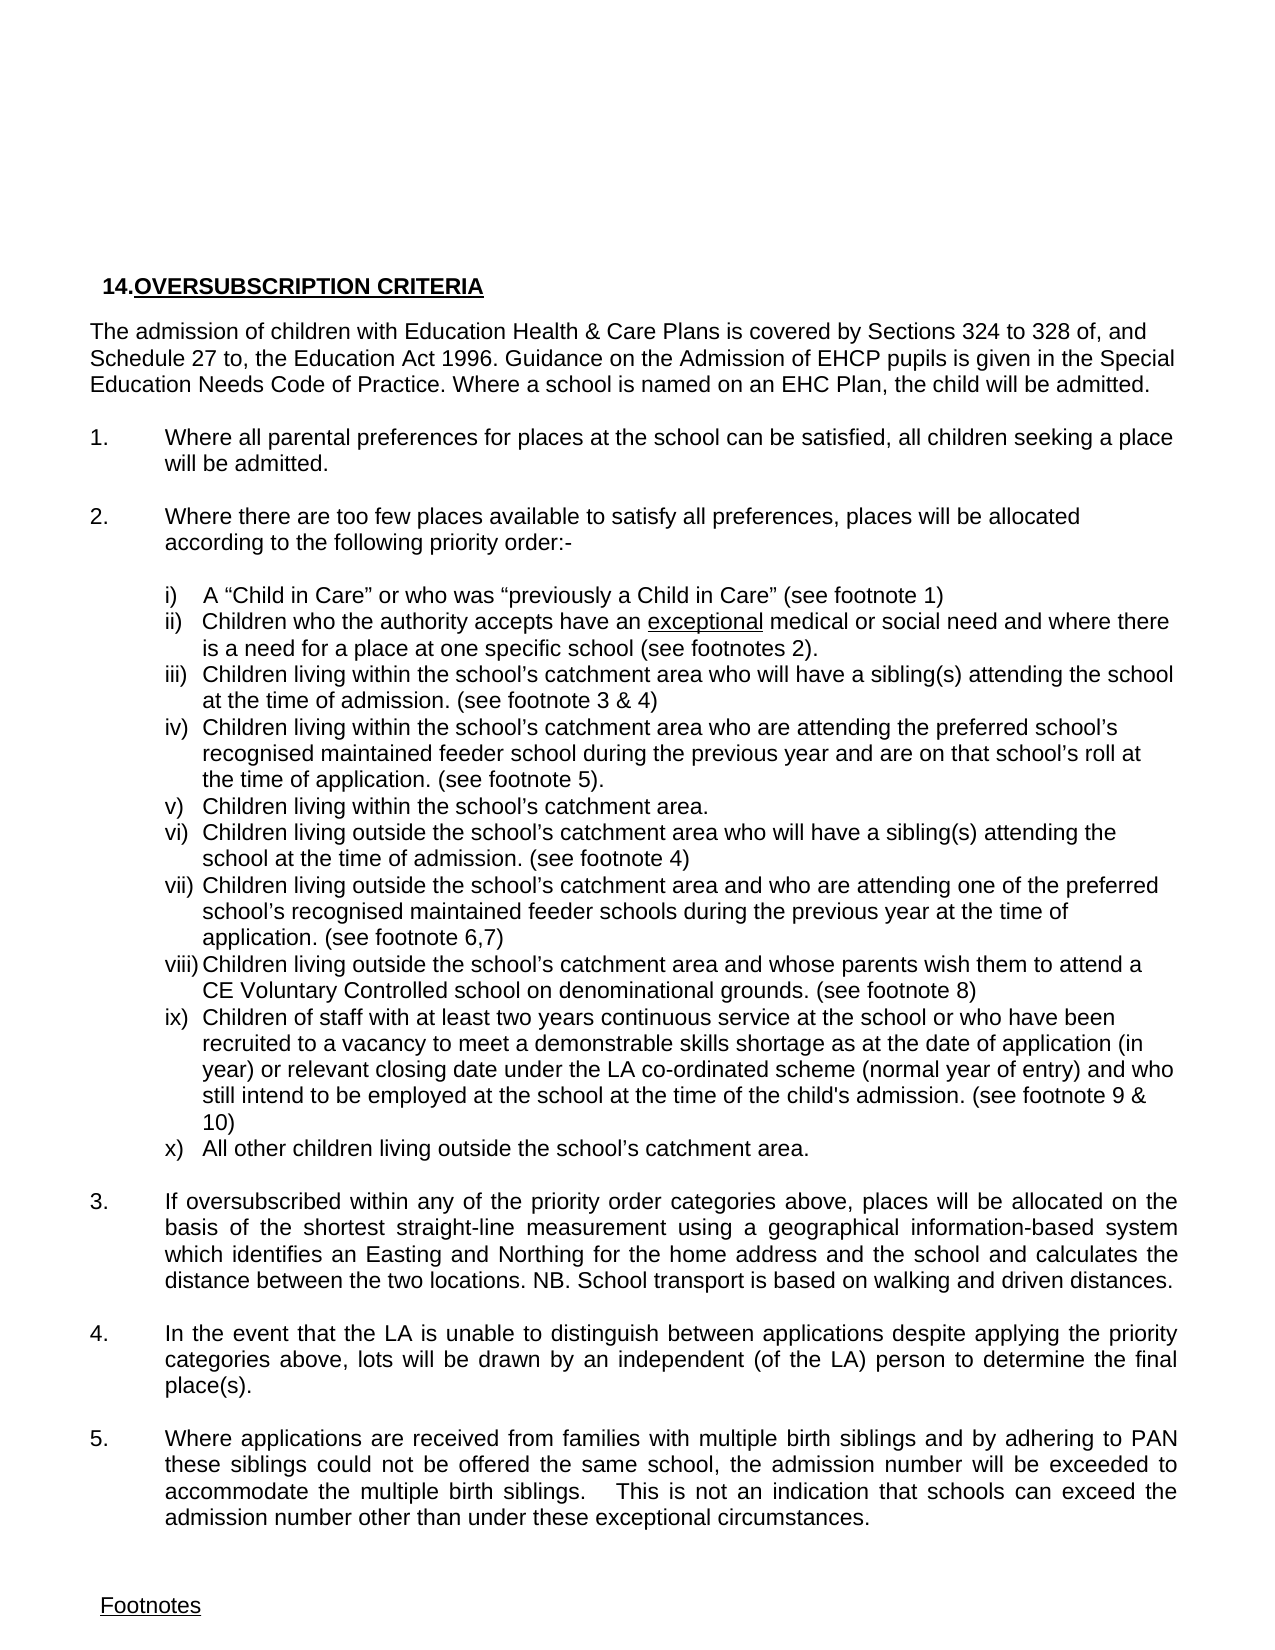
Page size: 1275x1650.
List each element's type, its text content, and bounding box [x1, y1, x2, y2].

list All other children living outside the school’s catchment area. [164, 1135, 1179, 1162]
list In the event that the LA is unable to distinguish between applications despite applying the priority categories above, lots will be drawn by an independent (of the LA) person to determine the final place(s). [89, 1320, 1179, 1399]
list If oversubscribed within any of the priority order categories above, places will be allocated on the basis of the shortest straight-line measurement using a geographical information-based system which identifies an Easting and Northing for the home address and the school and calculates the distance between the two locations. NB. School transport is based on walking and driven distances. [89, 1188, 1179, 1293]
subtitle OVERSUBSCRIPTION CRITERIA [102, 273, 1179, 299]
text The admission of children with Education Health & Care Plans is covered by Sections 324 to 328 of, and Schedule 27 to, the Education Act 1996. Guidance on the Admission of EHCP pupils is given in the Special Education Needs Code of Practice. Where a school is named on an EHC Plan, the child will be admitted. [89, 318, 1179, 397]
text ii) Children who the authority accepts have an exceptional medical or social need and where there is a need for a place at one specific school (see footnotes 2). [164, 608, 1179, 661]
list Children living outside the school’s catchment area and who are attending one of the preferred school’s recognised maintained feeder schools during the previous year at the time of application. (see footnote 6,7) [164, 872, 1179, 951]
list Where there are too few places available to satisfy all preferences, places will be allocated according to the following priority order:- [89, 503, 1179, 555]
text Footnotes [100, 1592, 1179, 1619]
list Where applications are received from families with multiple birth siblings and by adhering to PAN these siblings could not be offered the same school, the admission number will be exceeded to accommodate the multiple birth siblings. This is not an indication that schools can exceed the admission number other than under these exceptional circumstances. [89, 1425, 1179, 1531]
list Where all parental preferences for places at the school can be satisfied, all children seeking a place will be admitted. [89, 424, 1179, 476]
list Children living outside the school’s catchment area and whose parents wish them to attend a CE Voluntary Controlled school on denominational grounds. (see footnote 8) [164, 951, 1179, 1003]
list Children of staff with at least two years continuous service at the school or who have been recruited to a vacancy to meet a demonstrable skills shortage as at the date of application (in year) or relevant closing date under the LA co-ordinated scheme (normal year of entry) and who still intend to be employed at the school at the time of the child's admission. (see footnote 9 & 10) [164, 1003, 1179, 1135]
list Children living within the school’s catchment area who will have a sibling(s) attending the school at the time of admission. (see footnote 3 & 4) [164, 661, 1179, 713]
text i) A “Child in Care” or who was “previously a Child in Care” (see footnote 1) [164, 582, 1179, 608]
list Children living within the school’s catchment area who are attending the preferred school’s recognised maintained feeder school during the previous year and are on that school’s roll at the time of application. (see footnote 5). [164, 713, 1179, 793]
list Children living outside the school’s catchment area who will have a sibling(s) attending the school at the time of admission. (see footnote 4) [164, 819, 1179, 872]
list Children living within the school’s catchment area. [164, 793, 1179, 819]
